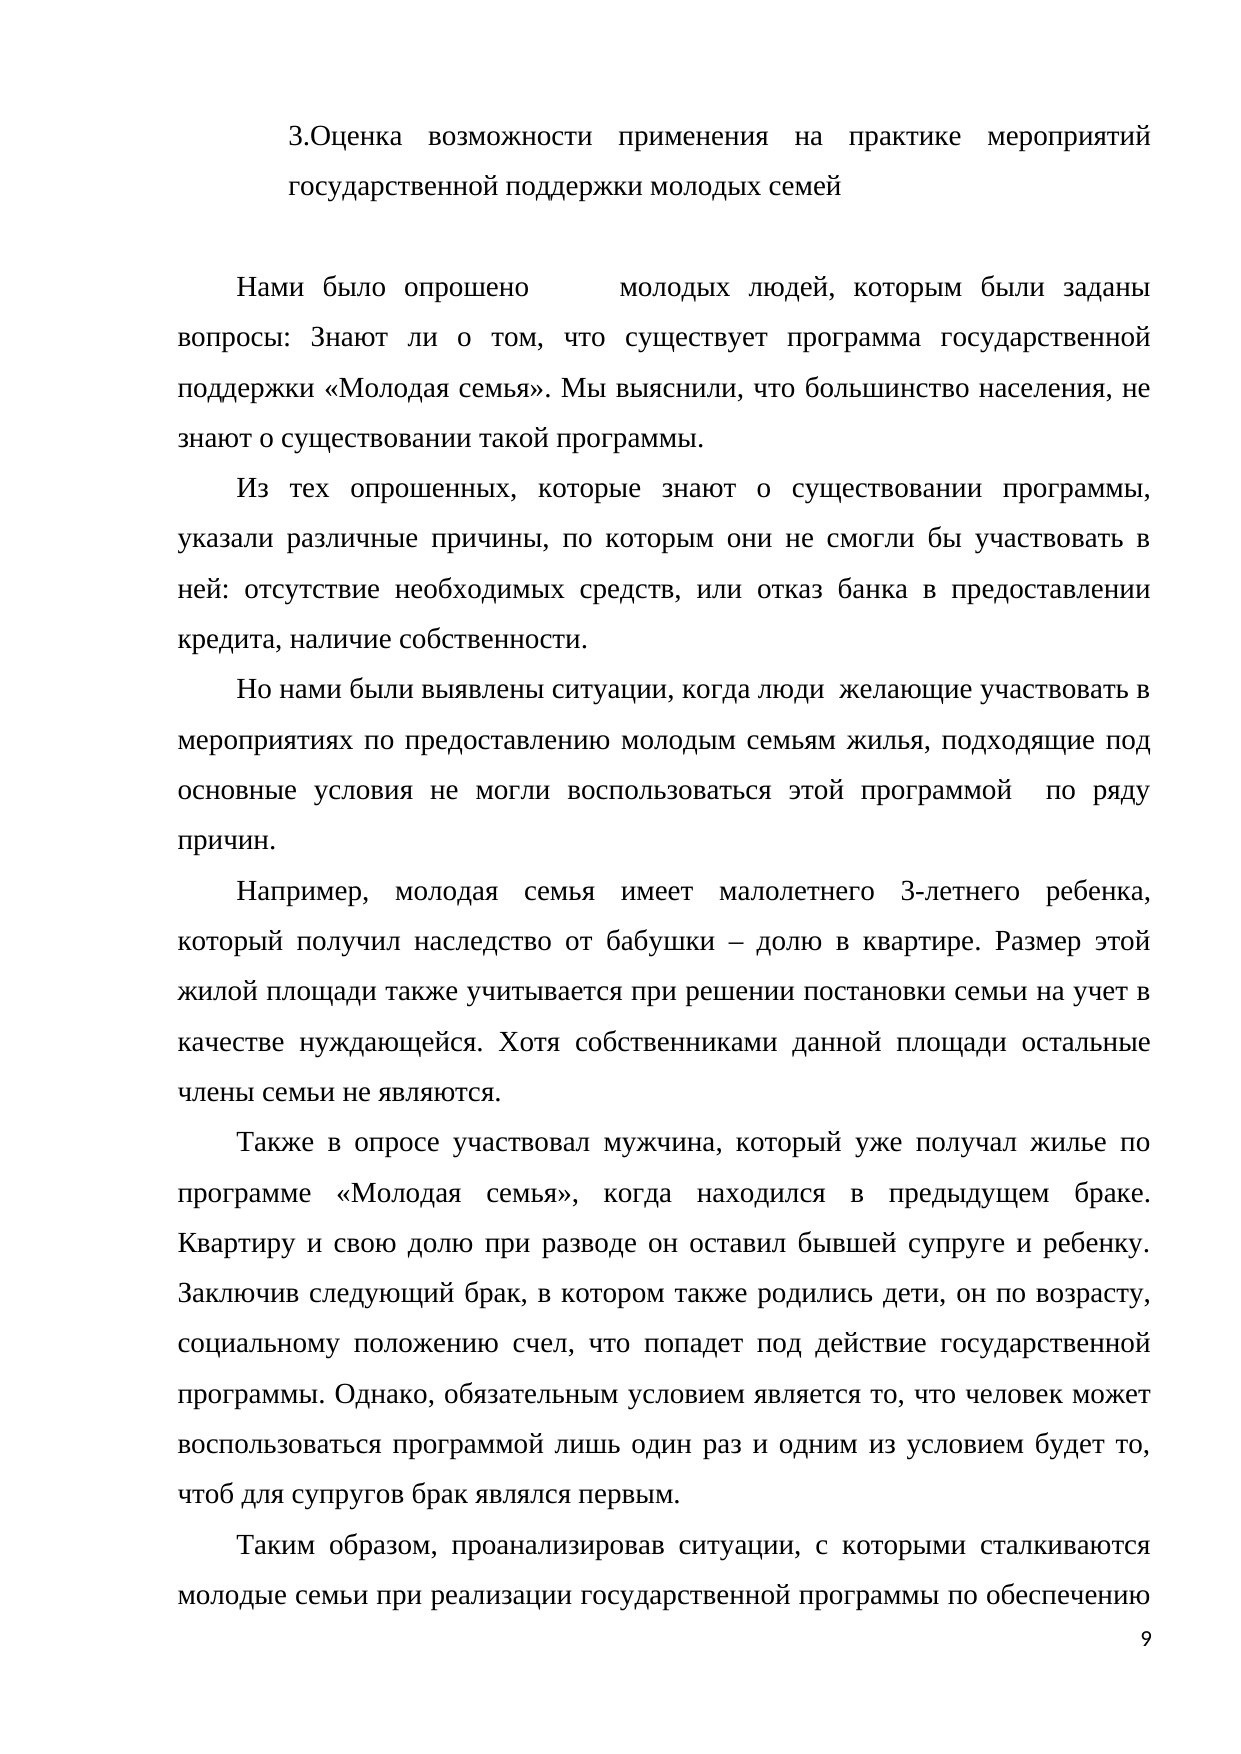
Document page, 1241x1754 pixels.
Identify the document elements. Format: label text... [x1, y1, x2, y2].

text Из тех опрошенных, которые знают о существовании программы, указали различные причины, по которым они не смогли бы участвовать в ней: отсутствие необходимых средств, или отказ банка в предоставлении кредита, наличие собственности. [177, 470, 1152, 655]
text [177, 1527, 1152, 1611]
text Например, молодая семья имеет малолетнего 3-летнего ребенка, который получил наследство от бабушки – долю в квартире. Размер этой жилой площади также учитывается при решении постановки семьи на учет в качестве нуждающейся. Хотя собственниками данной площади остальные члены семьи не являются. [177, 873, 1152, 1108]
text 3.Оценка возможности применения на практике мероприятий государственной поддержки молодых семей [288, 118, 1152, 202]
text Также в опросе участвовал мужчина, который уже получал жилье по программе «Молодая семья», когда находился в предыдущем браке. Квартиру и свою долю при разводе он оставил бывшей супруге и ребенку. Заключив следующий брак, в котором также родились дети, он по возрасту, социальному положению счел, что попадет под действие государственной программы. Однако, обязательным условием является то, что человек может воспользоваться программой лишь один раз и одним из условием будет то, чтоб для супругов брак являлся первым. [177, 1124, 1152, 1510]
text Нами было опрошено молодых людей, которым были заданы вопросы: Знают ли о том, что существует программа государственной поддержки «Молодая семья». Мы выяснили, что большинство населения, не знают о существовании такой программы. [177, 269, 1152, 453]
text Но нами были выявлены ситуации, когда люди желающие участвовать в мероприятиях по предоставлению молодым семьям жилья, подходящие под основные условия не могли воспользоваться этой программой по ряду причин. [177, 672, 1152, 856]
